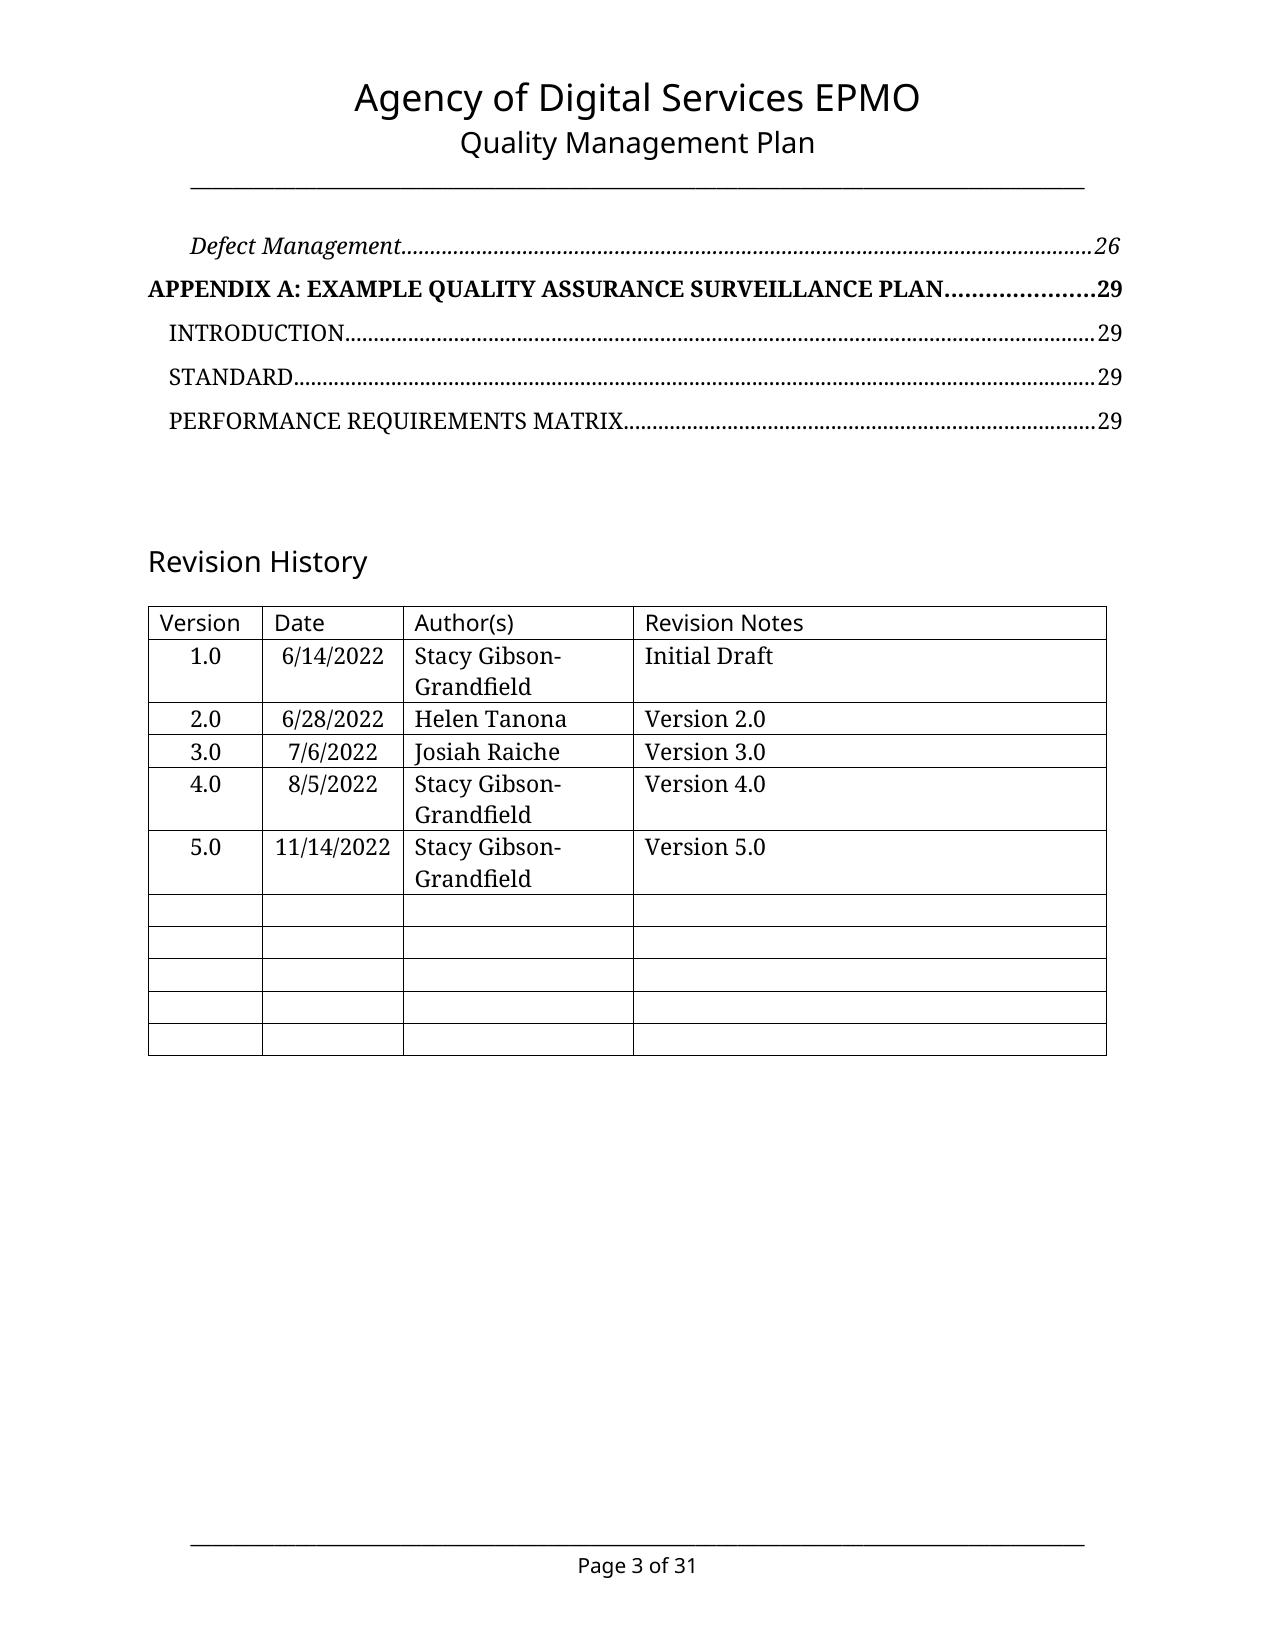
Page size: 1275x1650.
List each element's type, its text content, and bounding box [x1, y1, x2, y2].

table_header Date [263, 607, 403, 638]
table_cell Version 5.0 [634, 831, 1106, 894]
table_cell Stacy Gibson-Grandfield [404, 640, 633, 702]
table_cell [634, 1024, 1106, 1055]
text STANDARD 29 [169, 361, 1127, 392]
table_cell Helen Tanona [404, 703, 633, 734]
table_cell Version 3.0 [634, 735, 1106, 767]
table_cell [404, 895, 633, 926]
table_cell [149, 895, 262, 926]
table_cell Josiah Raiche [404, 735, 633, 767]
table_cell [404, 1024, 633, 1055]
table_cell 6/14/2022 [263, 640, 403, 702]
table_cell [149, 1024, 262, 1055]
table_cell Initial Draft [634, 640, 1106, 702]
table_cell [404, 959, 633, 991]
table_cell 11/14/2022 [263, 831, 403, 894]
table_cell [634, 959, 1106, 991]
table_header Version [149, 607, 262, 638]
table_cell [634, 927, 1106, 958]
text Defect Management 26 [190, 230, 1127, 261]
table_header Author(s) [404, 607, 633, 638]
table_cell [634, 992, 1106, 1023]
table_cell [149, 959, 262, 991]
table_cell 5.0 [149, 831, 262, 894]
table_cell Stacy Gibson-Grandfield [404, 831, 633, 894]
table_cell Stacy Gibson-Grandfield [404, 768, 633, 830]
table_cell [149, 992, 262, 1023]
table_cell 4.0 [149, 768, 262, 830]
table_cell [263, 959, 403, 991]
table_cell [149, 927, 262, 958]
table_cell [404, 927, 633, 958]
table_cell 3.0 [149, 735, 262, 767]
table_cell [263, 927, 403, 958]
table_cell Version 4.0 [634, 768, 1106, 830]
table_cell Version 2.0 [634, 703, 1106, 734]
table_cell [634, 895, 1106, 926]
table_cell [263, 1024, 403, 1055]
table_cell [404, 992, 633, 1023]
table_cell 1.0 [149, 640, 262, 702]
text INTRODUCTION 29 [169, 317, 1127, 348]
table_cell 7/6/2022 [263, 735, 403, 767]
table_cell [263, 895, 403, 926]
subtitle Revision History [148, 542, 1127, 581]
table_cell 2.0 [149, 703, 262, 734]
table_header Revision Notes [634, 607, 1106, 638]
table_cell [263, 992, 403, 1023]
table_cell 8/5/2022 [263, 768, 403, 830]
text Appendix A: Example Quality Assurance Surveillance Plan 29 [148, 273, 1127, 305]
text PERFORMANCE REQUIREMENTS MATRIX 29 [169, 405, 1127, 436]
table_cell 6/28/2022 [263, 703, 403, 734]
